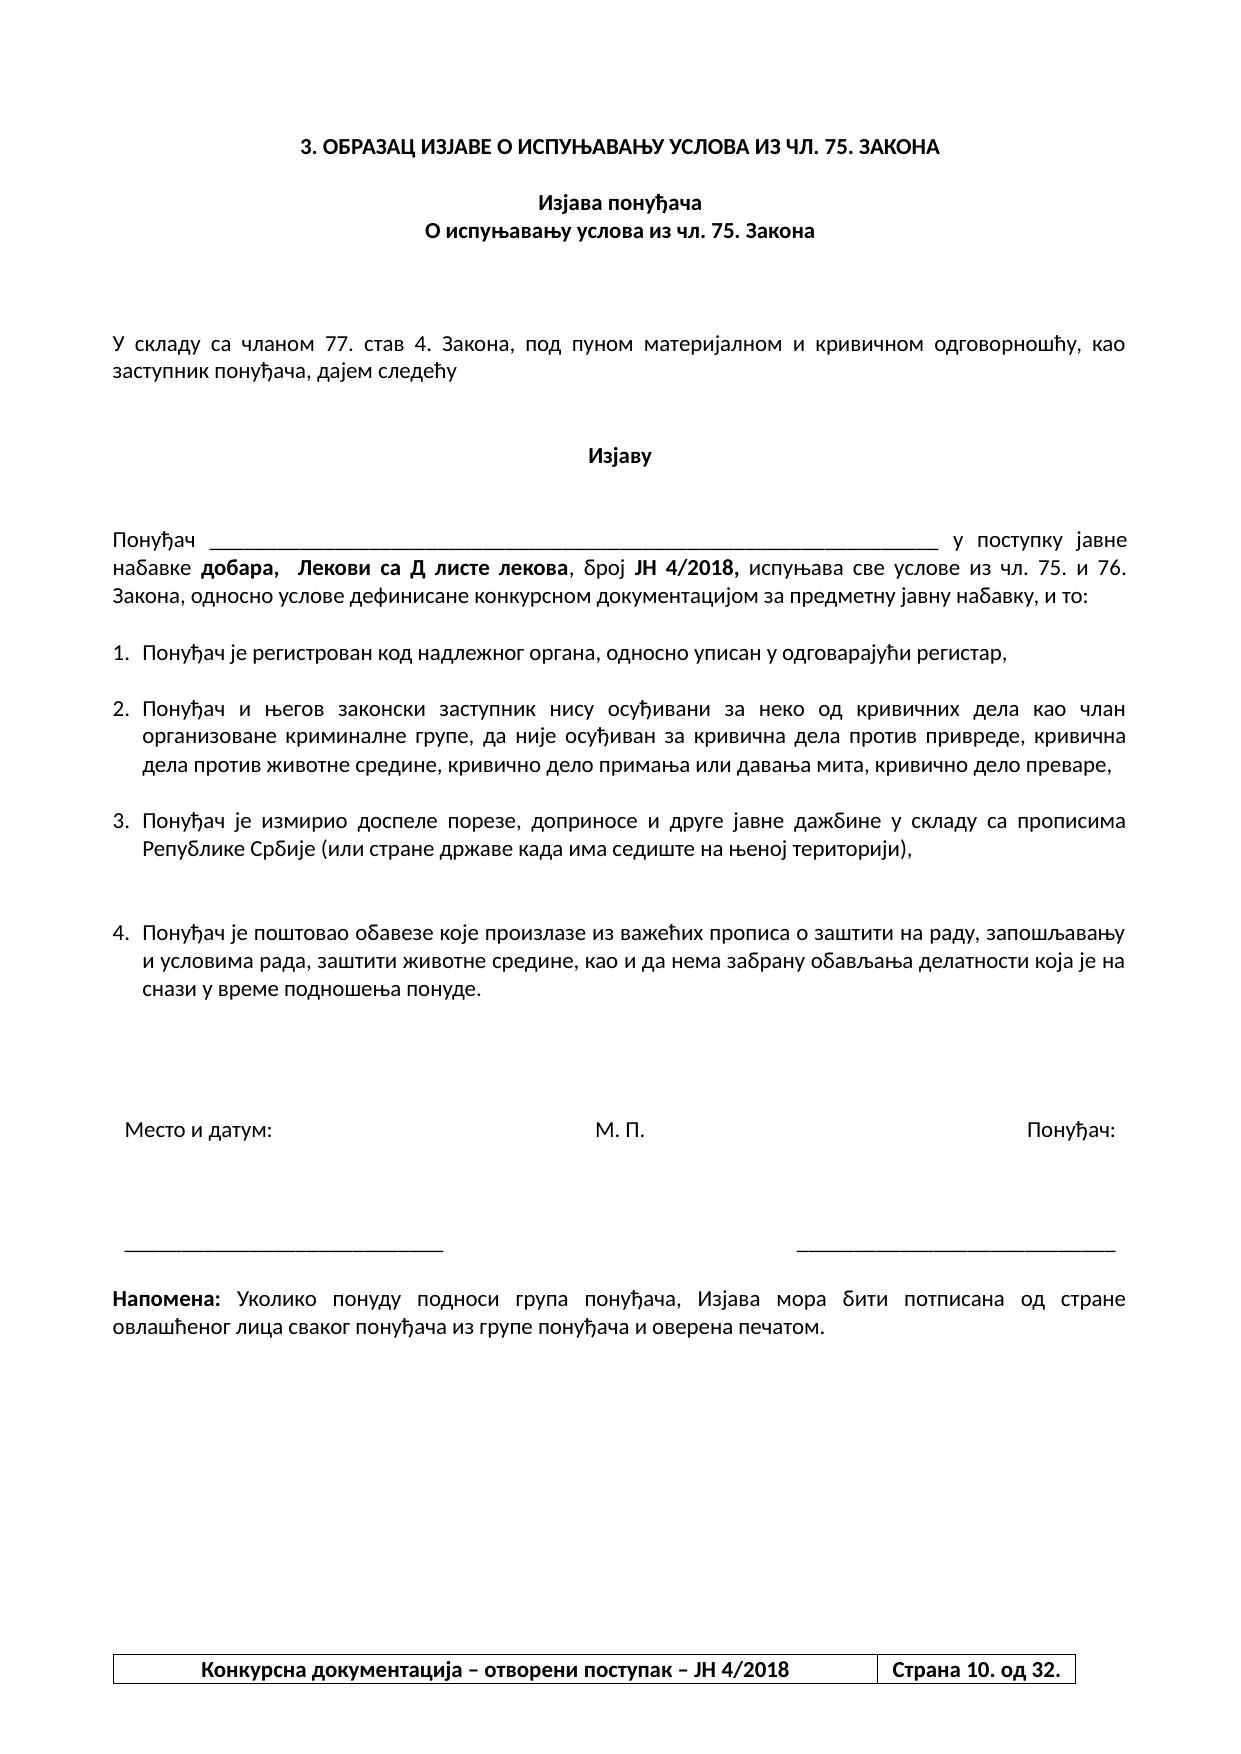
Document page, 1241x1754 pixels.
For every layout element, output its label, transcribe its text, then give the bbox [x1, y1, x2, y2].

list Понуђач је измирио доспеле порезе, доприносе и друге јавне дажбине у складу са прописима Републике Србије (или стране државе када има седиште на њеној територији), [112, 806, 1128, 862]
text 3. ОБРАЗАЦ ИЗЈАВЕ О ИСПУЊАВАЊУ УСЛОВА ИЗ ЧЛ. 75. ЗАКОНА [112, 132, 1128, 161]
text Понуђач ________________________________________________________________ у поступку јавне набавке добара, Лекови са Д листе лекова, број ЈН 4/2018, испуњава све услове из чл. 75. и 76. Закона, односно услове дефинисане конкурсном документацијом за предметну јавну набавку, и то: [112, 526, 1128, 609]
text У складу са чланом 77. став 4. Закона, под пуном материјалном и кривичном одговорношћу, као заступник понуђача, дајем следећу [112, 329, 1128, 385]
table_header Место и датум: ____________________________ [114, 1115, 458, 1255]
list Понуђач и његов законски заступник нису осуђивани за неко од кривичних дела као члан организоване криминалне групе, да није осуђиван за кривична дела против привреде, кривична дела против животне средине, кривично дело примања или давања мита, кривично дело преваре, [112, 694, 1128, 778]
list Понуђач је регистрован код надлежног органа, односно уписан у одговарајући регистар, [112, 638, 1128, 666]
text Изјава понуђача [112, 188, 1128, 217]
table_header М. П. [459, 1115, 781, 1255]
text Изјаву [112, 441, 1128, 469]
text О испуњавању услова из чл. 75. Закона [112, 217, 1128, 244]
list Понуђач је поштовао обавезе које произлазе из важећих прописа о заштити на раду, запошљавању и условима рада, заштити животне средине, као и да нема забрану обављања делатности која је на снази у време подношења понуде. [112, 918, 1128, 1002]
table_header Понуђач: ____________________________ [782, 1115, 1127, 1255]
text Напомена: Уколико понуду подноси група понуђача, Изјава мора бити потписана од стране овлашћеног лица сваког понуђача из групе понуђача и оверена печатом. [112, 1284, 1128, 1340]
